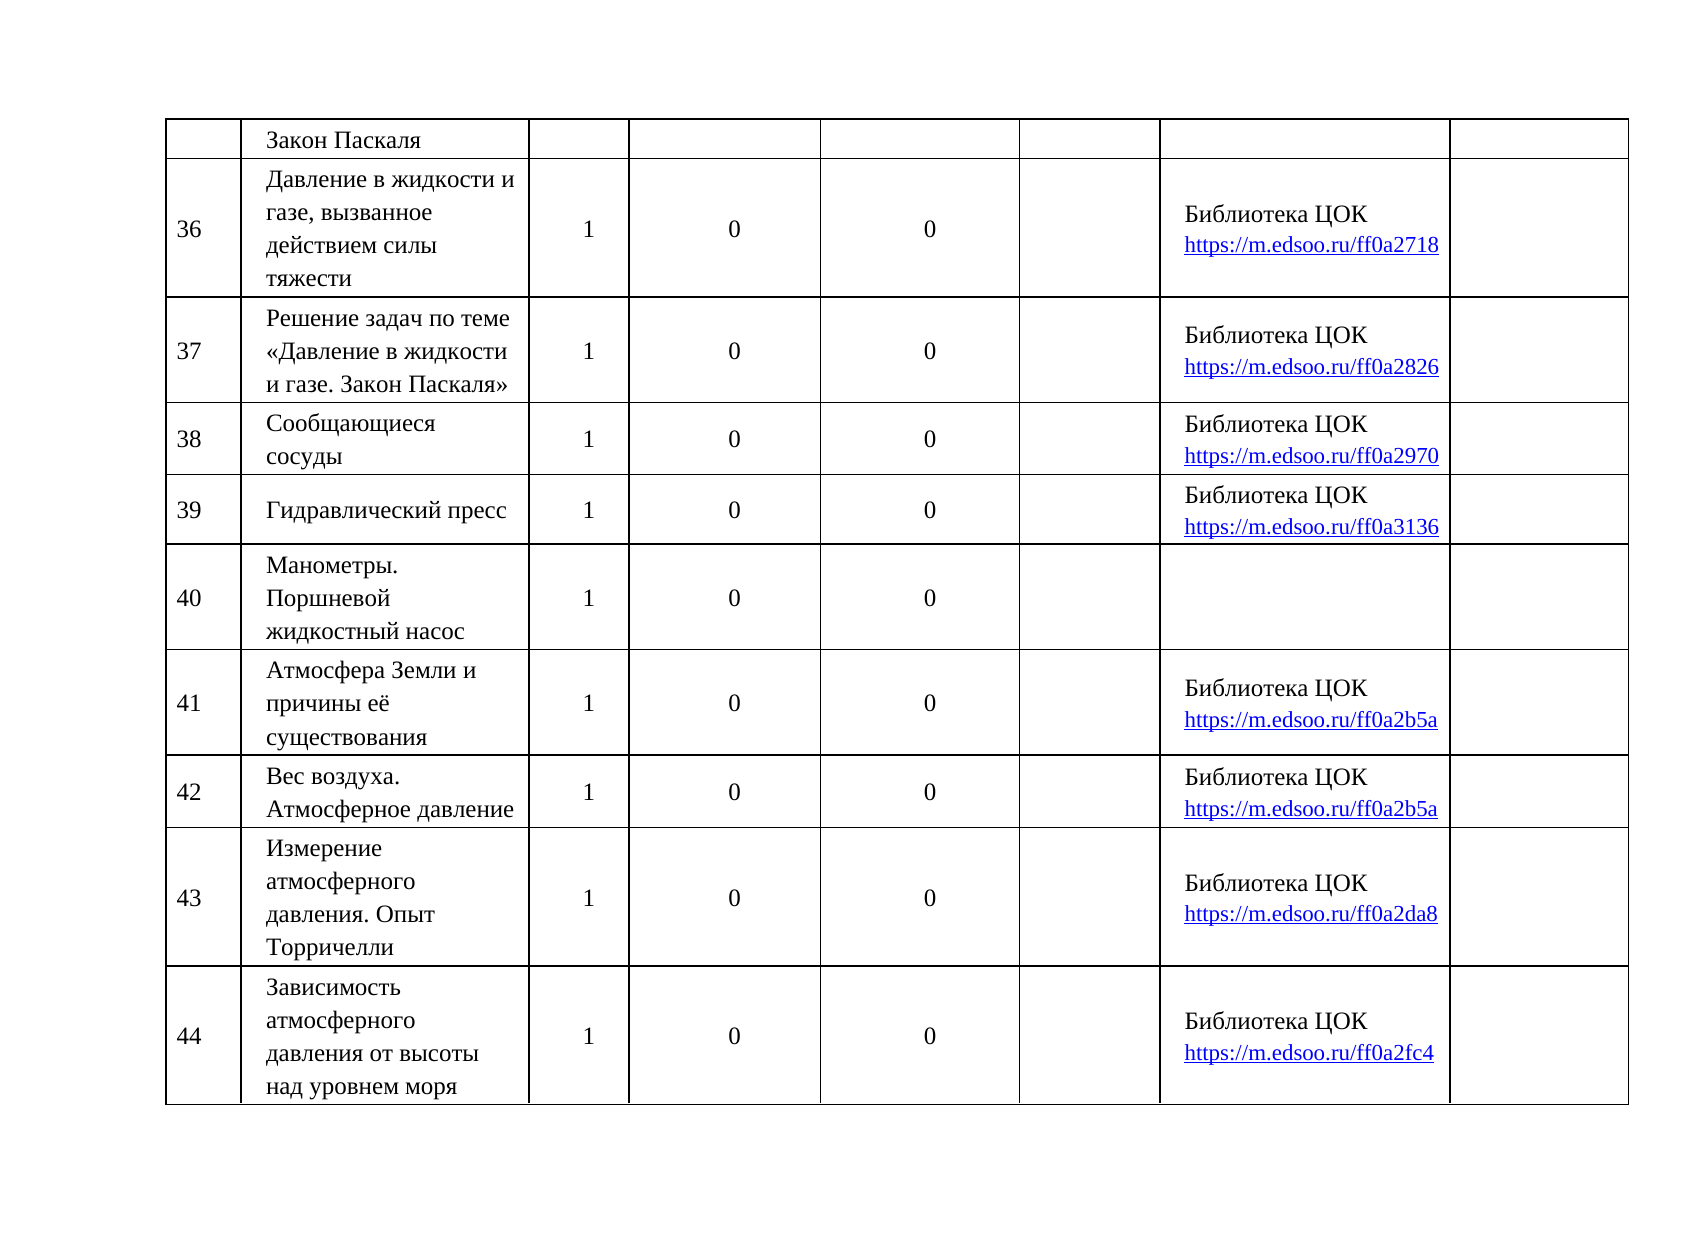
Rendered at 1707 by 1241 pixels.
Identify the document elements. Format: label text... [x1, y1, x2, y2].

table_cell 0 [821, 159, 1019, 296]
table_cell Атмосфера Земли и причины её существования [242, 650, 528, 754]
table_cell [1451, 967, 1628, 1103]
table_cell 0 [821, 545, 1019, 649]
table_cell 37 [167, 298, 240, 401]
table_cell 0 [821, 475, 1019, 543]
table_cell Давление в жидкости и газе, вызванное действием силы тяжести [242, 159, 528, 296]
table_cell 0 [821, 967, 1019, 1103]
table_cell 1 [530, 756, 628, 827]
table_cell Сообщающиеся сосуды [242, 403, 528, 474]
table_cell Библиотека ЦОК https://m.edsoo.ru/ff0a2826 [1161, 298, 1449, 401]
table_cell Зависимость атмосферного давления от высоты над уровнем моря [242, 967, 528, 1103]
table_cell 1 [530, 403, 628, 474]
table_cell 0 [630, 545, 820, 649]
table_cell [1020, 756, 1159, 827]
table_cell 0 [821, 120, 1019, 157]
table_cell 1 [530, 828, 628, 965]
table_cell [1020, 298, 1159, 401]
table_cell [1451, 159, 1628, 296]
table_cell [242, 120, 528, 157]
table_cell 1 [530, 545, 628, 649]
table_cell Гидравлический пресс [242, 475, 528, 543]
table_cell 0 [630, 120, 820, 157]
table_cell 0 [821, 650, 1019, 754]
table_cell [1451, 403, 1628, 474]
table_cell 42 [167, 756, 240, 827]
table_cell 1 [530, 475, 628, 543]
table_cell [1020, 828, 1159, 965]
table_cell 1 [530, 159, 628, 296]
table_cell Библиотека ЦОК https://m.edsoo.ru/ff0a2718 [1161, 159, 1449, 296]
table_cell Библиотека ЦОК https://m.edsoo.ru/ff0a2b5a [1161, 756, 1449, 827]
table_cell [1020, 650, 1159, 754]
table_cell [1020, 120, 1159, 157]
table_cell [1451, 650, 1628, 754]
table_cell 1 [530, 650, 628, 754]
table_cell [1451, 475, 1628, 543]
table_cell [1020, 545, 1159, 649]
table_cell [1451, 298, 1628, 401]
table_cell [1161, 545, 1449, 649]
table_cell Вес воздуха. Атмосферное давление [242, 756, 528, 827]
table_cell Библиотека ЦОК https://m.edsoo.ru/ff0a2970 [1161, 403, 1449, 474]
table_cell Библиотека ЦОК https://m.edsoo.ru/ff0a3136 [1161, 475, 1449, 543]
table_cell Манометры. Поршневой жидкостный насос [242, 545, 528, 649]
table_cell 0 [630, 828, 820, 965]
table_cell Решение задач по теме «Давление в жидкости и газе. Закон Паскаля» [242, 298, 528, 401]
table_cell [1161, 967, 1449, 1103]
table_cell 0 [821, 828, 1019, 965]
table_cell 0 [630, 159, 820, 296]
table_cell [1020, 159, 1159, 296]
table_cell Библиотека ЦОК https://m.edsoo.ru/ff0a2b5a [1161, 650, 1449, 754]
table_cell Измерение атмосферного давления. Опыт Торричелли [242, 828, 528, 965]
table_cell [1451, 120, 1628, 157]
table_cell [1020, 967, 1159, 1103]
table_cell 0 [630, 967, 820, 1103]
table_cell 38 [167, 403, 240, 474]
table_cell 41 [167, 650, 240, 754]
table_cell 1 [530, 967, 628, 1103]
table_cell 1 [530, 298, 628, 401]
table_cell 0 [630, 403, 820, 474]
table_cell [1020, 475, 1159, 543]
table_cell 43 [167, 828, 240, 965]
table_cell 0 [630, 298, 820, 401]
table_cell 0 [630, 650, 820, 754]
table_cell [1020, 403, 1159, 474]
table_cell 0 [821, 403, 1019, 474]
table_cell 44 [167, 967, 240, 1103]
table_cell [1451, 756, 1628, 827]
table_cell 0 [821, 756, 1019, 827]
table_cell 0 [630, 475, 820, 543]
table_cell [1451, 828, 1628, 965]
table_cell [1451, 545, 1628, 649]
table_cell 35 [167, 120, 240, 157]
table_cell 0 [821, 298, 1019, 401]
table_cell 0 [630, 756, 820, 827]
table_cell 1 [530, 120, 628, 157]
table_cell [1161, 120, 1449, 157]
table_cell 36 [167, 159, 240, 296]
table_cell 40 [167, 545, 240, 649]
table_cell 39 [167, 475, 240, 543]
table_cell Библиотека ЦОК https://m.edsoo.ru/ff0a2da8 [1161, 828, 1449, 965]
